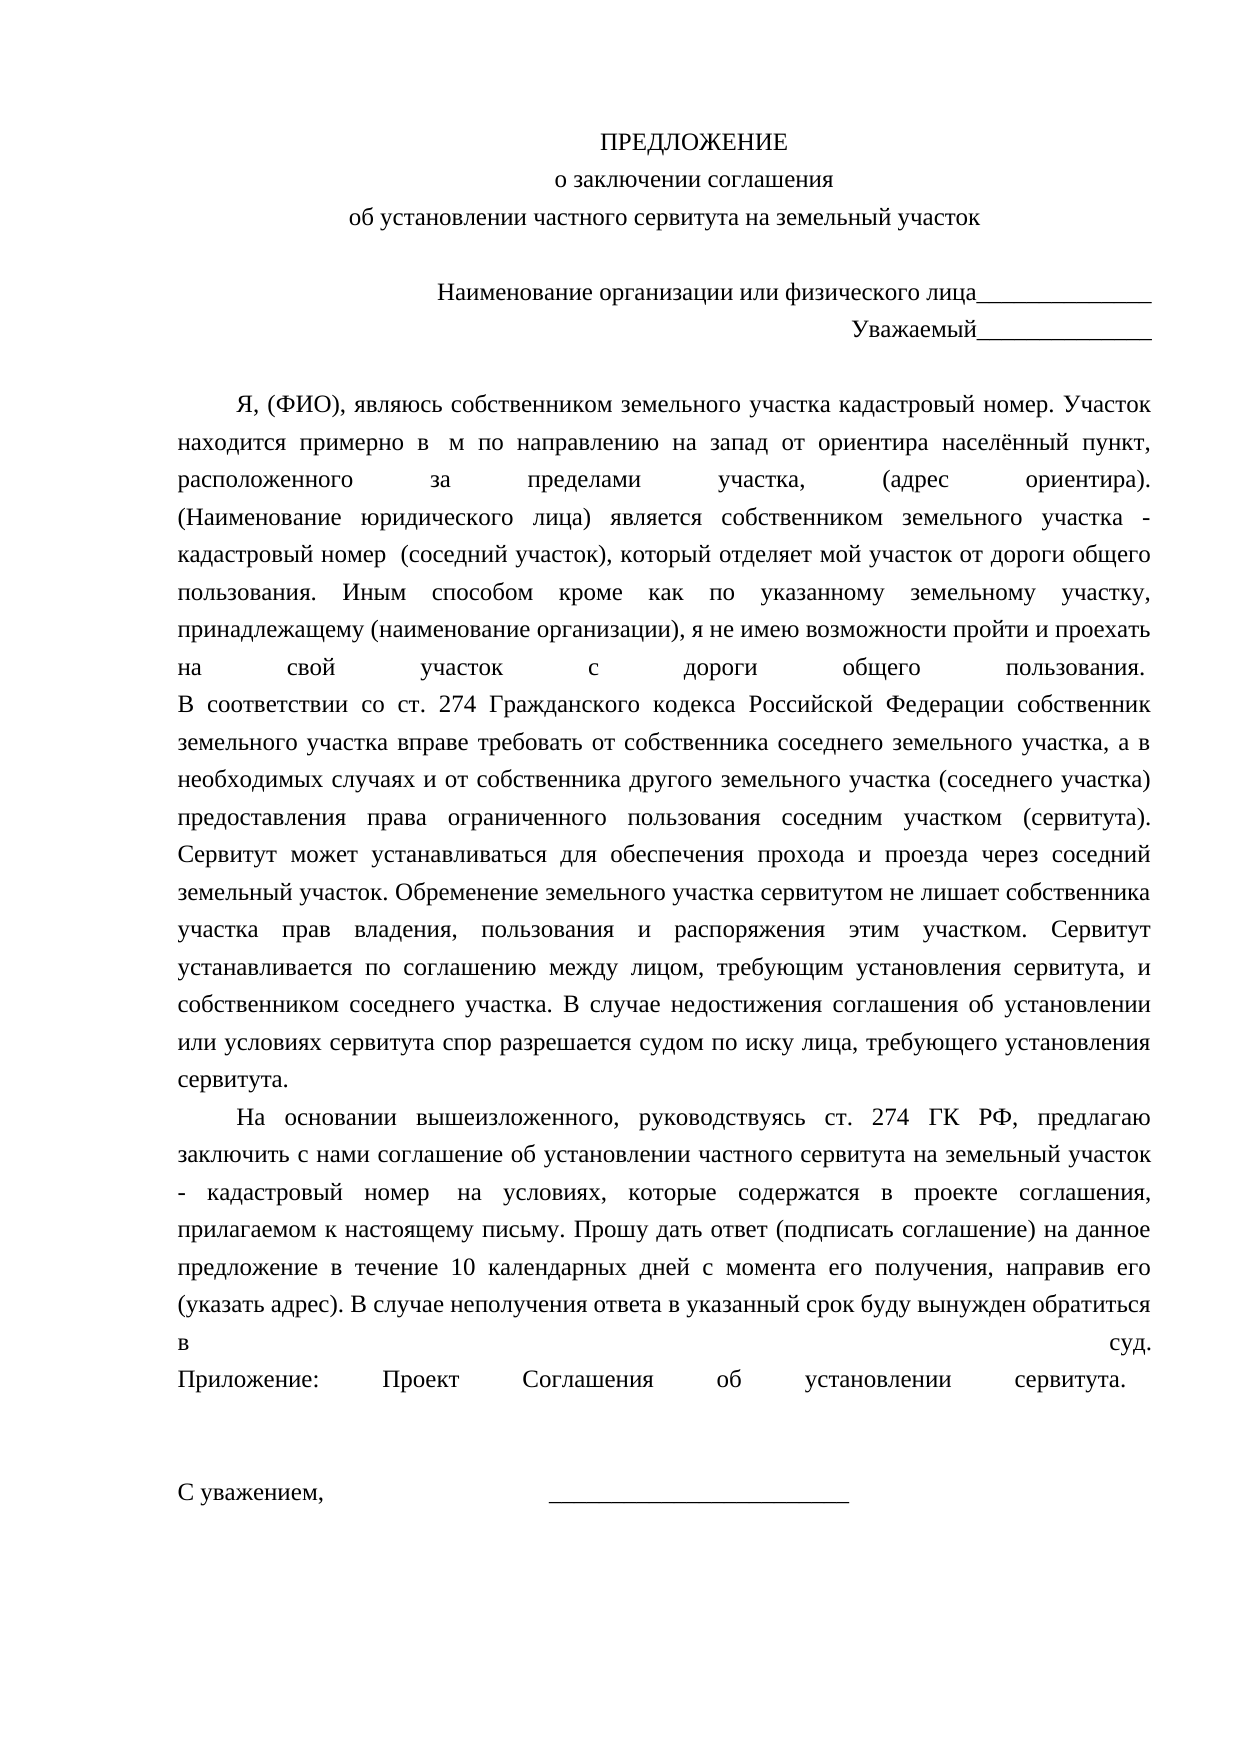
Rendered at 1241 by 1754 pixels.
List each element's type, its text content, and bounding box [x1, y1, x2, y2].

text о заключении соглашения об установлении частного сервитута на земельный участок [177, 156, 1152, 231]
text На основании вышеизложенного, руководствуясь ст. 274 ГК РФ, предлагаю заключить с нами соглашение об установлении частного сервитута на земельный участок - кадастровый номер на условиях, которые содержатся в проекте соглашения, прилагаемом к настоящему письму. Прошу дать ответ (подписать соглашение) на данное предложение в течение 10 календарных дней с момента его получения, направив его (указать адрес). В случае неполучения ответа в указанный срок буду вынужден обратиться в суд. Приложение: Проект Соглашения об установлении сервитута. С уважением, ________________________ [177, 1093, 1152, 1506]
text Я, (ФИО), являюсь собственником земельного участка кадастровый номер. Участок находится примерно в м по направлению на запад от ориентира населённый пункт, расположенного за пределами участка, (адрес ориентира). (Наименование юридического лица) является собственником земельного участка - кадастровый номер (соседний участок), который отделяет мой участок от дороги общего пользования. Иным способом кроме как по указанному земельному участку, принадлежащему (наименование организации), я не имею возможности пройти и проехать на свой участок с дороги общего пользования. В соответствии со ст. 274 Гражданского кодекса Российской Федерации собственник земельного участка вправе требовать от собственника соседнего земельного участка, а в необходимых случаях и от собственника другого земельного участка (соседнего участка) предоставления права ограниченного пользования соседним участком (сервитута). Сервитут может устанавливаться для обеспечения прохода и проезда через соседний земельный участок. Обременение земельного участка сервитутом не лишает собственника участка прав владения, пользования и распоряжения этим участком. Сервитут устанавливается по соглашению между лицом, требующим установления сервитута, и собственником соседнего участка. В случае недостижения соглашения об установлении или условиях сервитута спор разрешается судом по иску лица, требующего установления сервитута. [177, 381, 1152, 1093]
text Уважаемый______________ [177, 306, 1152, 343]
text ПРЕДЛОЖЕНИЕ [177, 118, 1152, 156]
text Наименование организации или физического лица______________ [177, 268, 1152, 306]
